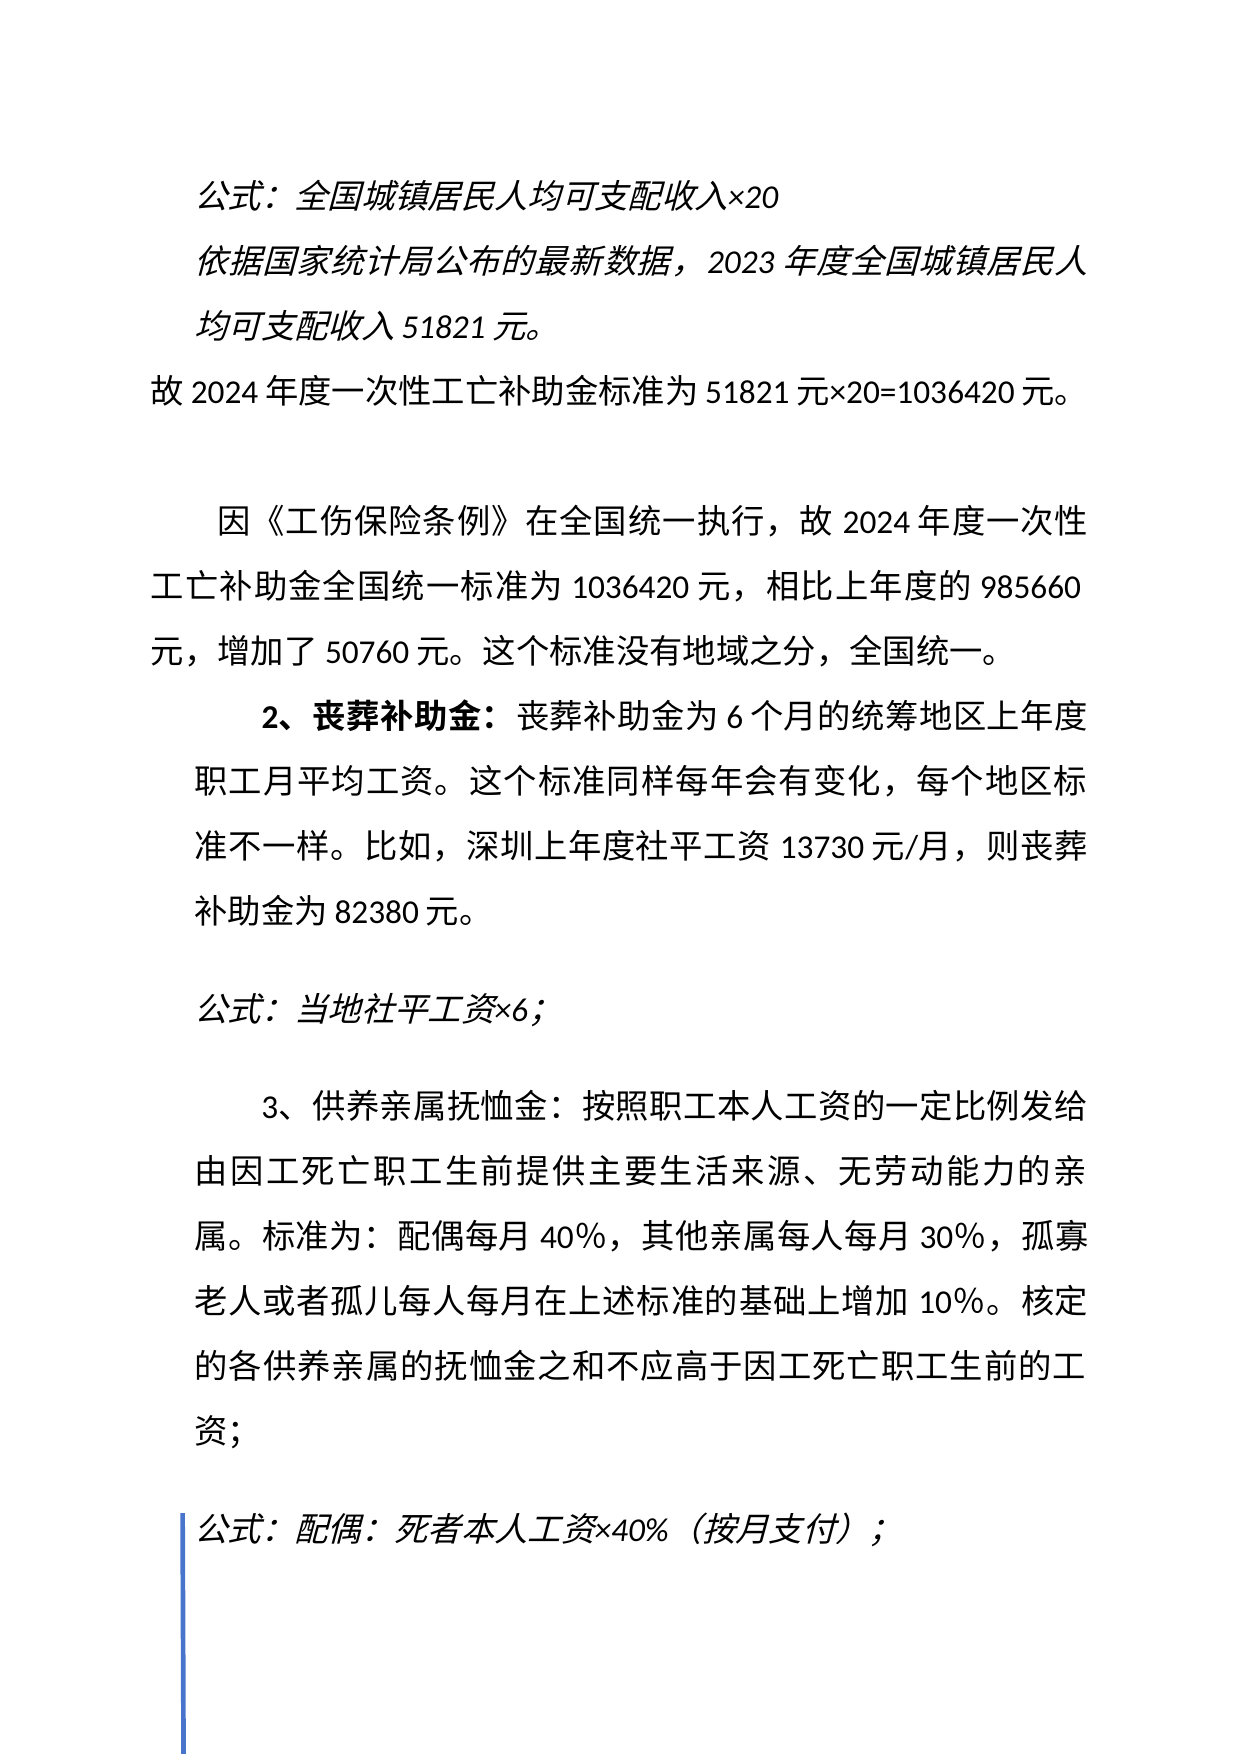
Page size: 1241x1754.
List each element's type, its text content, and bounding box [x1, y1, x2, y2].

text 3、供养亲属抚恤金：按照职工本人工资的一定比例发给由因工死亡职工生前提供主要生活来源、无劳动能力的亲属。标准为：配偶每月40％，其他亲属每人每月30％，孤寡老人或者孤儿每人每月在上述标准的基础上增加10％。核定的各供养亲属的抚恤金之和不应高于因工死亡职工生前的工资； [194, 1072, 1088, 1462]
text 公式：全国城镇居民人均可支配收入×20 [194, 162, 1088, 227]
text 依据国家统计局公布的最新数据，2023年度全国城镇居民人均可支配收入51821元。 [194, 227, 1088, 357]
text 2、丧葬补助金：丧葬补助金为6个月的统筹地区上年度职工月平均工资。这个标准同样每年会有变化，每个地区标准不一样。比如，深圳上年度社平工资13730元/月，则丧葬补助金为82380元。 [194, 682, 1088, 942]
text 公式：配偶：死者本人工资×40%（按月支付）； [194, 1494, 1088, 1559]
text 故2024年度一次性工亡补助金标准为51821元×20=1036420元。 [151, 357, 1088, 422]
text 公式：当地社平工资×6； [194, 974, 1088, 1039]
text 因《工伤保险条例》在全国统一执行，故2024年度一次性工亡补助金全国统一标准为1036420元，相比上年度的985660 元，增加了 50760元。这个标准没有地域之分，全国统一。 [151, 487, 1088, 682]
